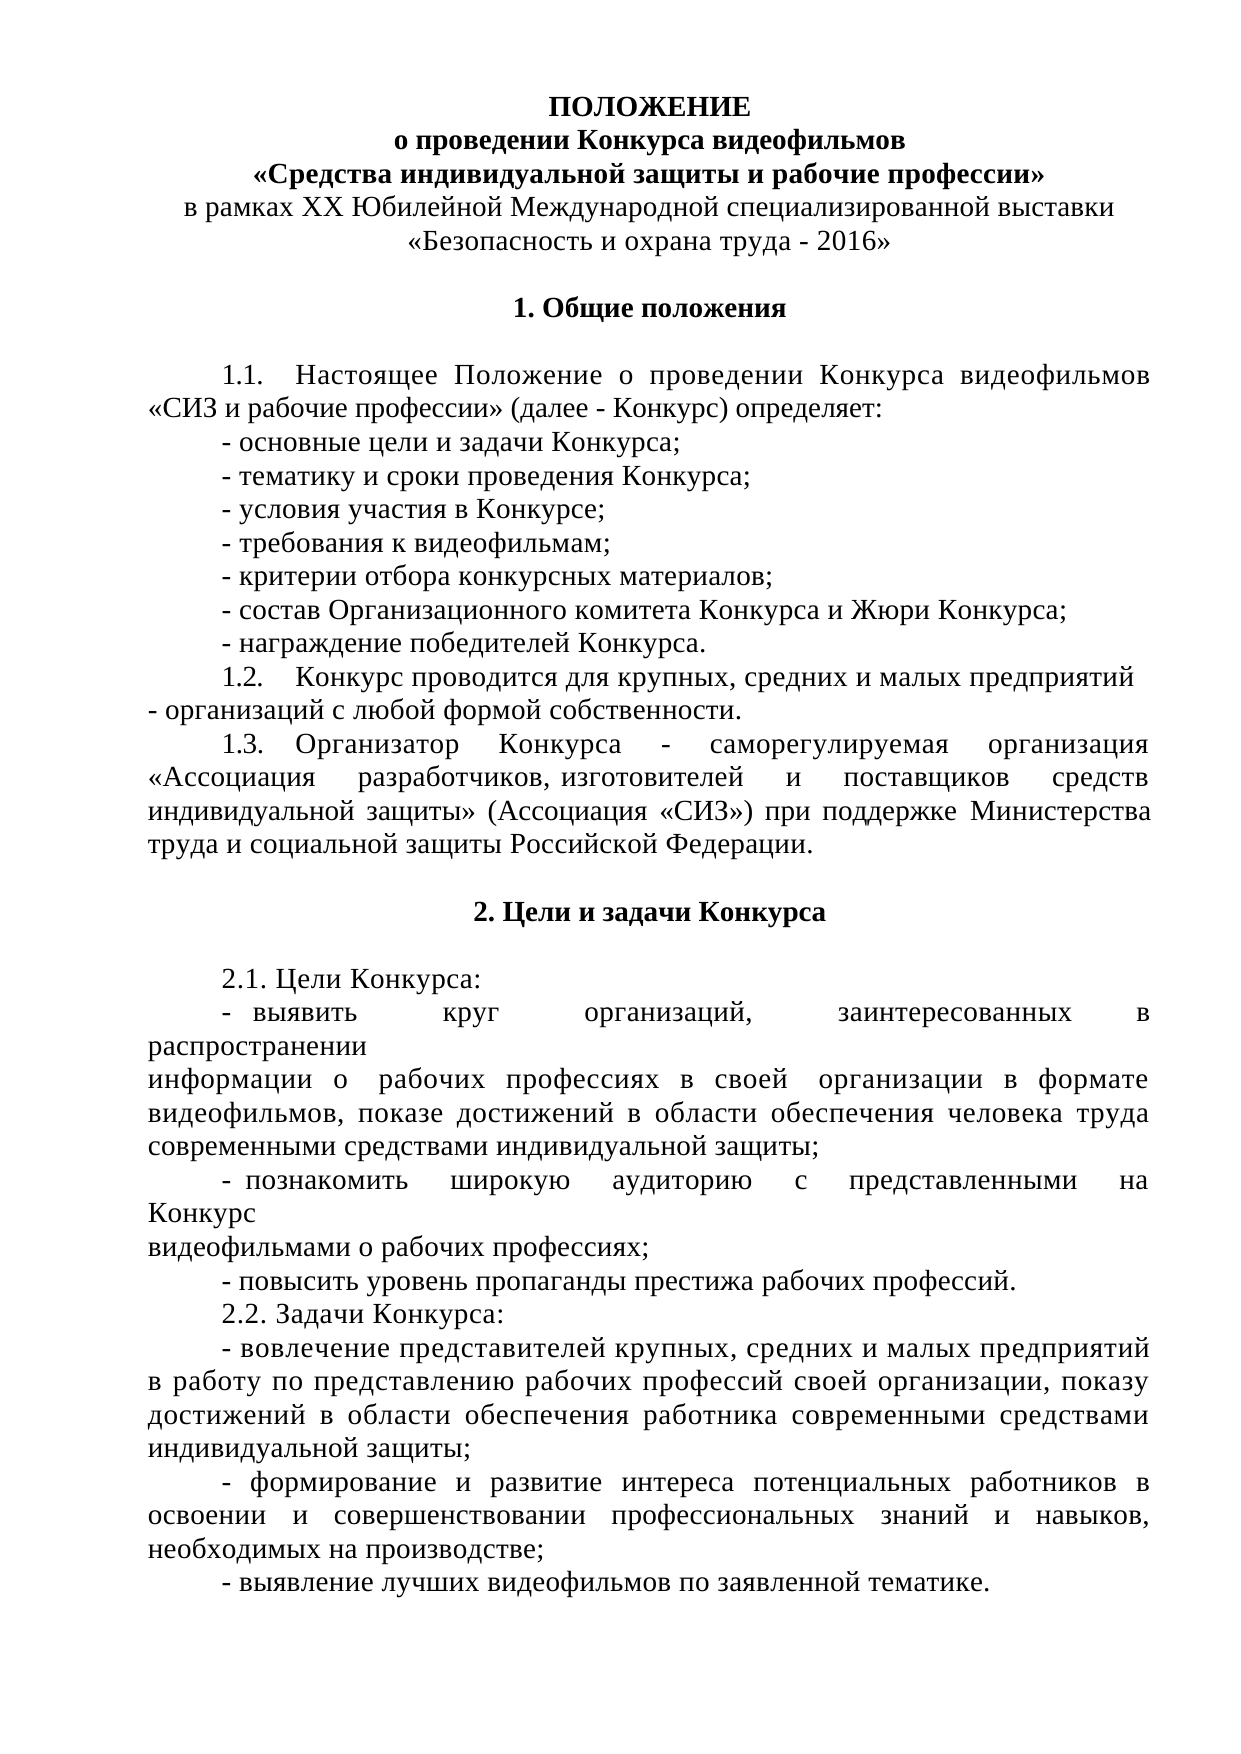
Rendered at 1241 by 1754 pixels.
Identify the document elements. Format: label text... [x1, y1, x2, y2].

text - основные цели и задачи Конкурса; [148, 424, 1152, 458]
text «Средства индивидуальной защиты и рабочие профессии» [148, 156, 1152, 189]
text - выявить круг организаций, заинтересованных в распространении информации о рабочих профессиях в своей организации в формате видеофильмов, показе достижений в области обеспечения человека труда современными средствами индивидуальной защиты; [148, 994, 1152, 1162]
text - организаций с любой формой собственности. [148, 692, 1152, 726]
text 1.1. Настоящее Положение о проведении Конкурса видеофильмов «СИЗ и рабочие профессии» (далее - Конкурс) определяет: [148, 357, 1152, 424]
text - состав Организационного комитета Конкурса и Жюри Конкурса; [148, 592, 1152, 625]
text 2.2. Задачи Конкурса: [148, 1296, 1152, 1330]
text о проведении Конкурса видеофильмов [148, 122, 1152, 156]
text - критерии отбора конкурсных материалов; [148, 558, 1152, 592]
text 2.1. Цели Конкурса: [148, 961, 1152, 994]
text 1.3. Организатор Конкурса - саморегулируемая организация «Ассоциация разработчиков, изготовителей и поставщиков средств индивидуальной защиты» (Ассоциация «СИЗ») при поддержке Министерства труда и социальной защиты Российской Федерации. [148, 726, 1152, 860]
text 1.2. Конкурс проводится для крупных, средних и малых предприятий [148, 659, 1152, 692]
text в рамках XX Юбилейной Международной специализированной выставки «Безопасность и охрана труда - 2016» [148, 189, 1152, 256]
text - вовлечение представителей крупных, средних и малых предприятий в работу по представлению рабочих профессий своей организации, показу достижений в области обеспечения работника современными средствами индивидуальной защиты; [148, 1330, 1152, 1464]
text - повысить уровень пропаганды престижа рабочих профессий. [148, 1263, 1152, 1296]
text - награждение победителей Конкурса. [148, 625, 1152, 659]
text - тематику и сроки проведения Конкурса; [148, 458, 1152, 491]
text - требования к видеофильмам; [148, 525, 1152, 558]
text 1. Общие положения [148, 290, 1152, 323]
text ПОЛОЖЕНИЕ [148, 89, 1152, 122]
text 2. Цели и задачи Конкурса [148, 894, 1152, 927]
text - условия участия в Конкурсе; [148, 491, 1152, 525]
text - выявление лучших видеофильмов по заявленной тематике. [148, 1564, 1152, 1598]
text - формирование и развитие интереса потенциальных работников в освоении и совершенствовании профессиональных знаний и навыков, необходимых на производстве; [148, 1464, 1152, 1564]
text - познакомить широкую аудиторию с представленными на Конкурс видеофильмами о рабочих профессиях; [148, 1162, 1152, 1263]
